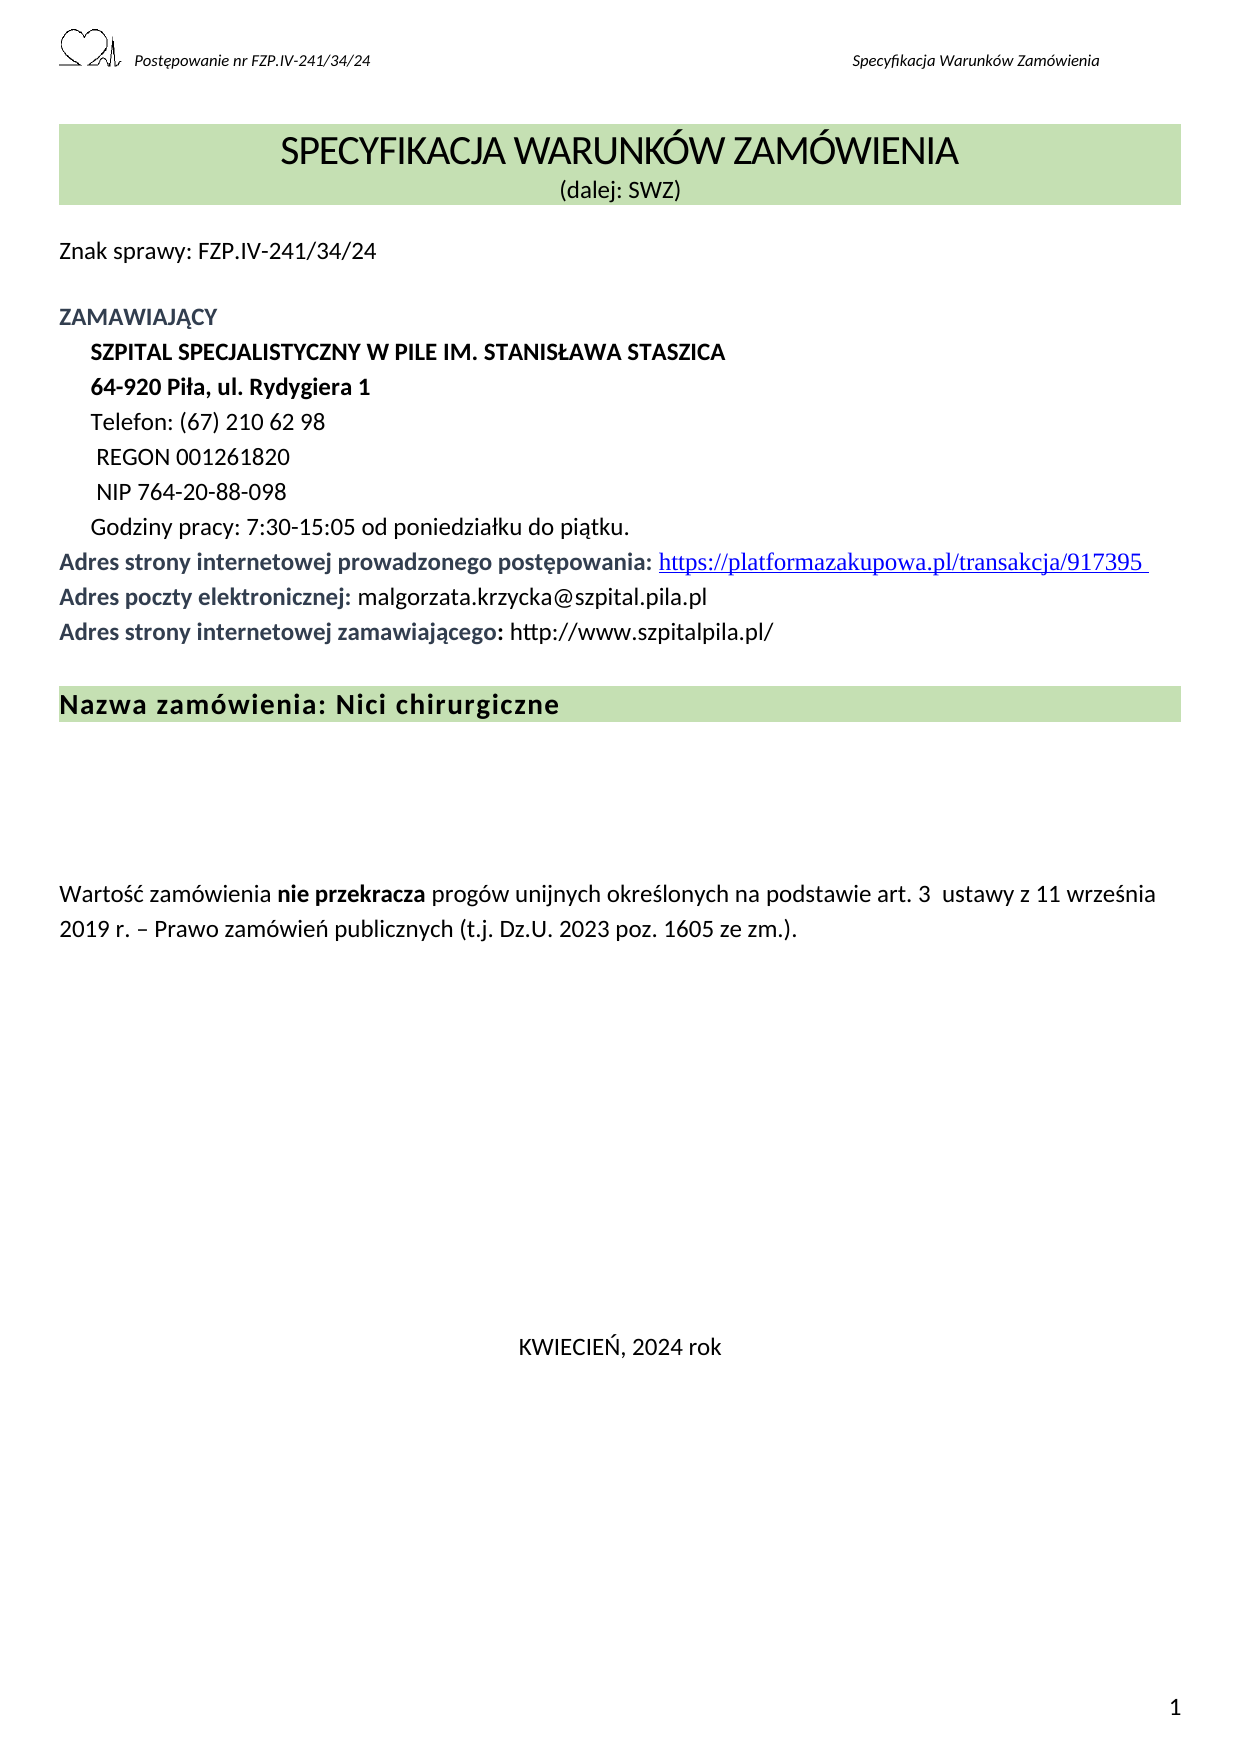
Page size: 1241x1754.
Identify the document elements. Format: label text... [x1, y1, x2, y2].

text Telefon: (67) 210 62 98 [59, 406, 1181, 437]
text 64-920 Piła, ul. Rydygiera 1 [59, 371, 1181, 402]
text (dalej: SWZ) [59, 174, 1181, 205]
text KWIECIEŃ, 2024 rok [59, 1332, 1181, 1362]
text ZAMAWIAJĄCY [59, 301, 1181, 332]
subtitle Nazwa zamówienia: Nici chirurgiczne [59, 686, 1181, 722]
text Godziny pracy: 7:30-15:05 od poniedziałku do piątku. Adres strony internetowej prowadzonego postępowania: https://platformazakupowa.pl/transakcja/917395 Adres poczty elektronicznej: malgorzata.krzycka@szpital.pila.pl [59, 511, 1181, 612]
picture [59, 29, 122, 67]
text REGON 001261820 [59, 441, 1181, 472]
text Znak sprawy: FZP.IV-241/34/24 [59, 236, 1181, 266]
text NIP 764-20-88-098 [59, 476, 1181, 507]
text Wartość zamówienia nie przekracza progów unijnych określonych na podstawie art. 3 ustawy z 11 września 2019 r. – Prawo zamówień publicznych (t.j. Dz.U. 2023 poz. 1605 ze zm.). [59, 878, 1181, 944]
text SZPITAL SPECJALISTYCZNY W PILE IM. STANISŁAWA STASZICA [90, 336, 1181, 367]
text Adres strony internetowej zamawiającego: http://www.szpitalpila.pl/ [59, 616, 1181, 647]
title SPECYFIKACJA WARUNKÓW ZAMÓWIENIA [59, 124, 1181, 174]
